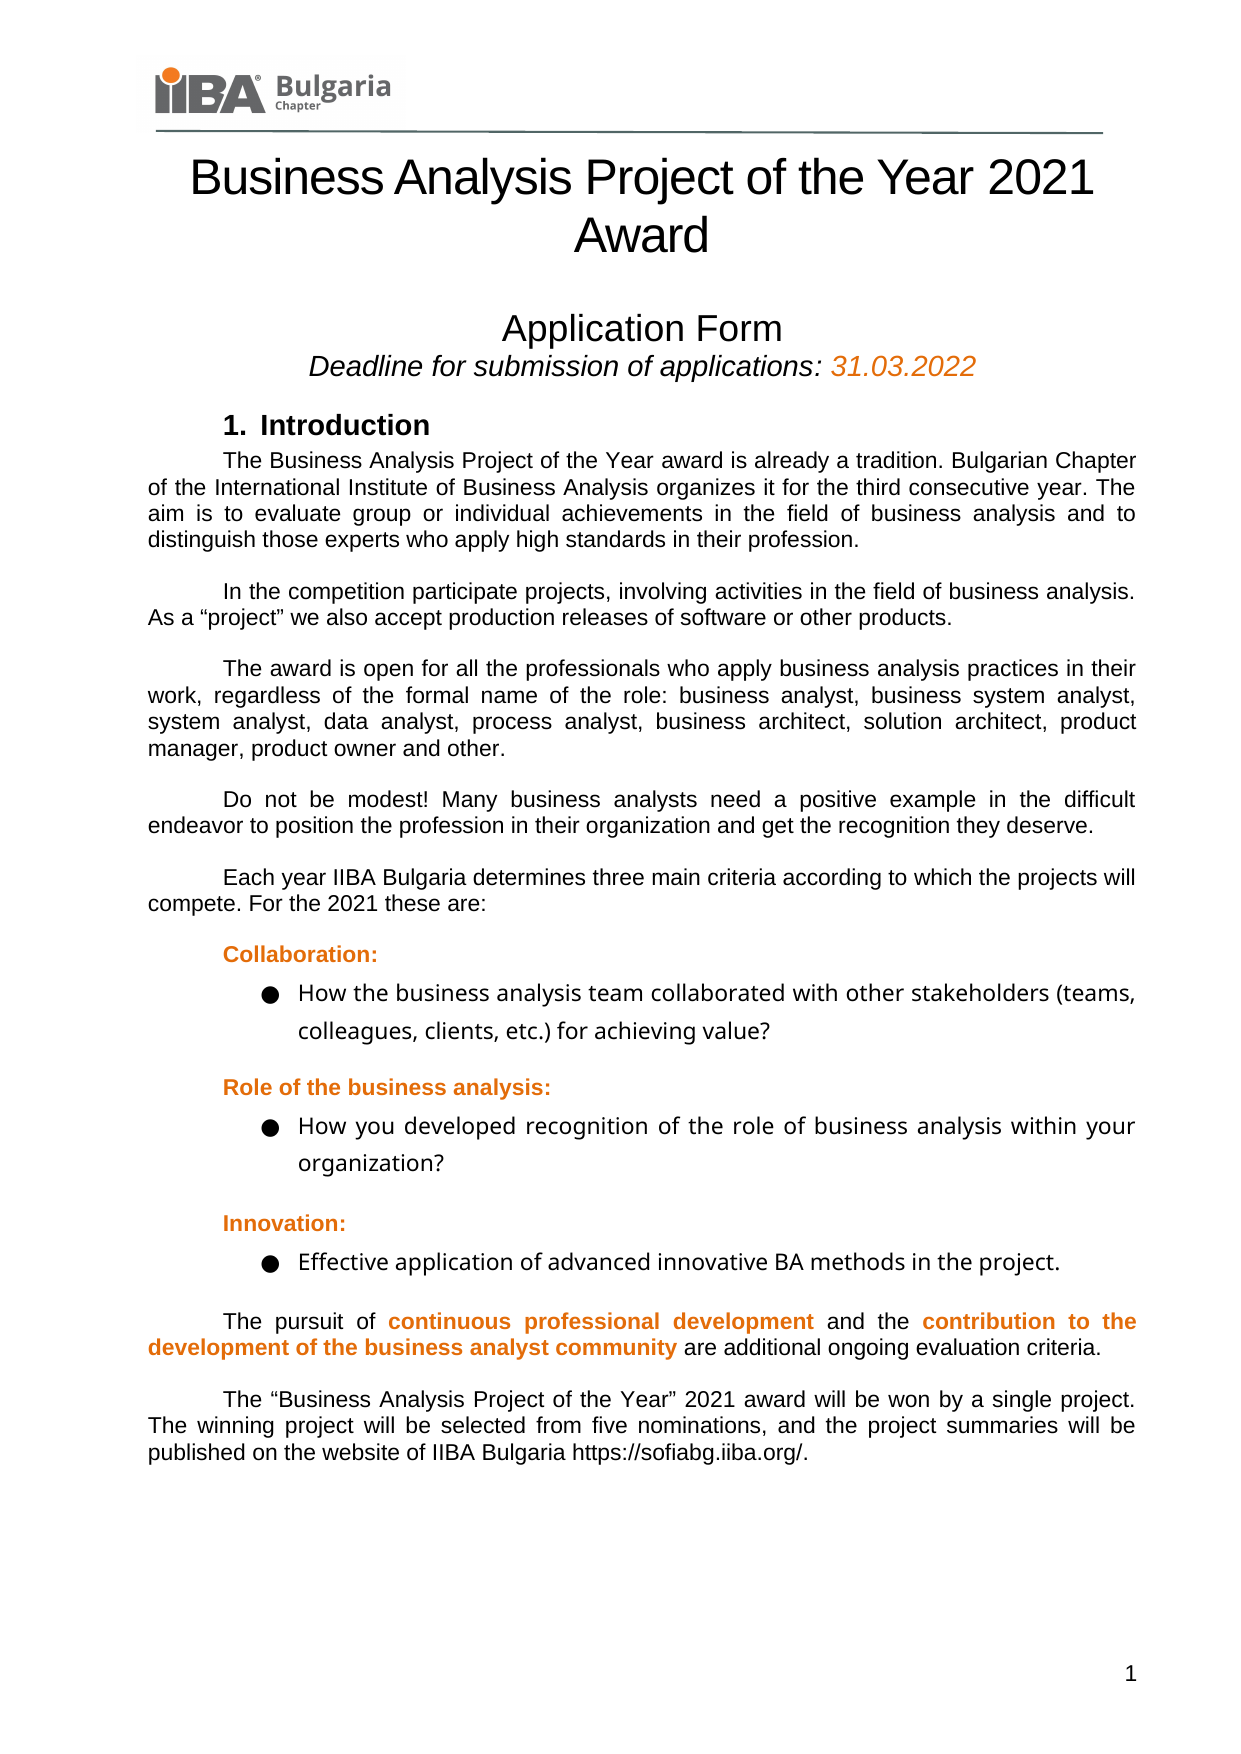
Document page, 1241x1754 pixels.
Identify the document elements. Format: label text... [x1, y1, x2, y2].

picture [136, 55, 406, 133]
text Role of the business analysis: [148, 1074, 1137, 1100]
text Collaboration: [148, 941, 1137, 968]
text Innovation: [148, 1210, 1137, 1236]
list How you developed recognition of the role of business analysis within your organization? [260, 1100, 1137, 1178]
list How the business analysis team collaborated with other stakeholders (teams, colleagues, clients, etc.) for achieving value? [260, 968, 1137, 1046]
text Each year IIBA Bulgaria determines three main criteria according to which the projects will compete. For the 2021 these are: [148, 863, 1137, 916]
text The Business Analysis Project of the Year award is already a tradition. Bulgarian Chapter of the International Institute of Business Analysis organizes it for the third consecutive year. The aim is to evaluate group or individual achievements in the field of business analysis and to distinguish those experts who apply high standards in their profession. [148, 447, 1137, 553]
text The pursuit of continuous professional development and the contribution to the development of the business analyst community are additional ongoing evaluation criteria. [148, 1308, 1137, 1361]
text In the competition participate projects, involving activities in the field of business analysis. As a “project” we also accept production releases of software or other products. [148, 578, 1137, 630]
text Application Form [148, 306, 1137, 349]
subtitle Introduction [223, 407, 1137, 441]
text The award is open for all the professionals who apply business analysis practices in their work, regardless of the formal name of the role: business analyst, business system analyst, system analyst, data analyst, process analyst, business architect, solution architect, product manager, product owner and other. [148, 655, 1137, 761]
text Do not be modest! Many business analysts need a positive example in the difficult endeavor to position the profession in their organization and get the recognition they deserve. [148, 786, 1137, 838]
list Effective application of advanced innovative BA methods in the project. [260, 1236, 1137, 1283]
text Deadline for submission of applications: 31.03.2022 [148, 349, 1137, 382]
text The “Business Analysis Project of the Year” 2021 award will be won by a single project. The winning project will be selected from five nominations, and the project summaries will be published on the website of IIBA Bulgaria https://sofiabg.iiba.org/. [148, 1386, 1137, 1465]
title Business Analysis Project of the Year 2021 Award [148, 148, 1137, 263]
